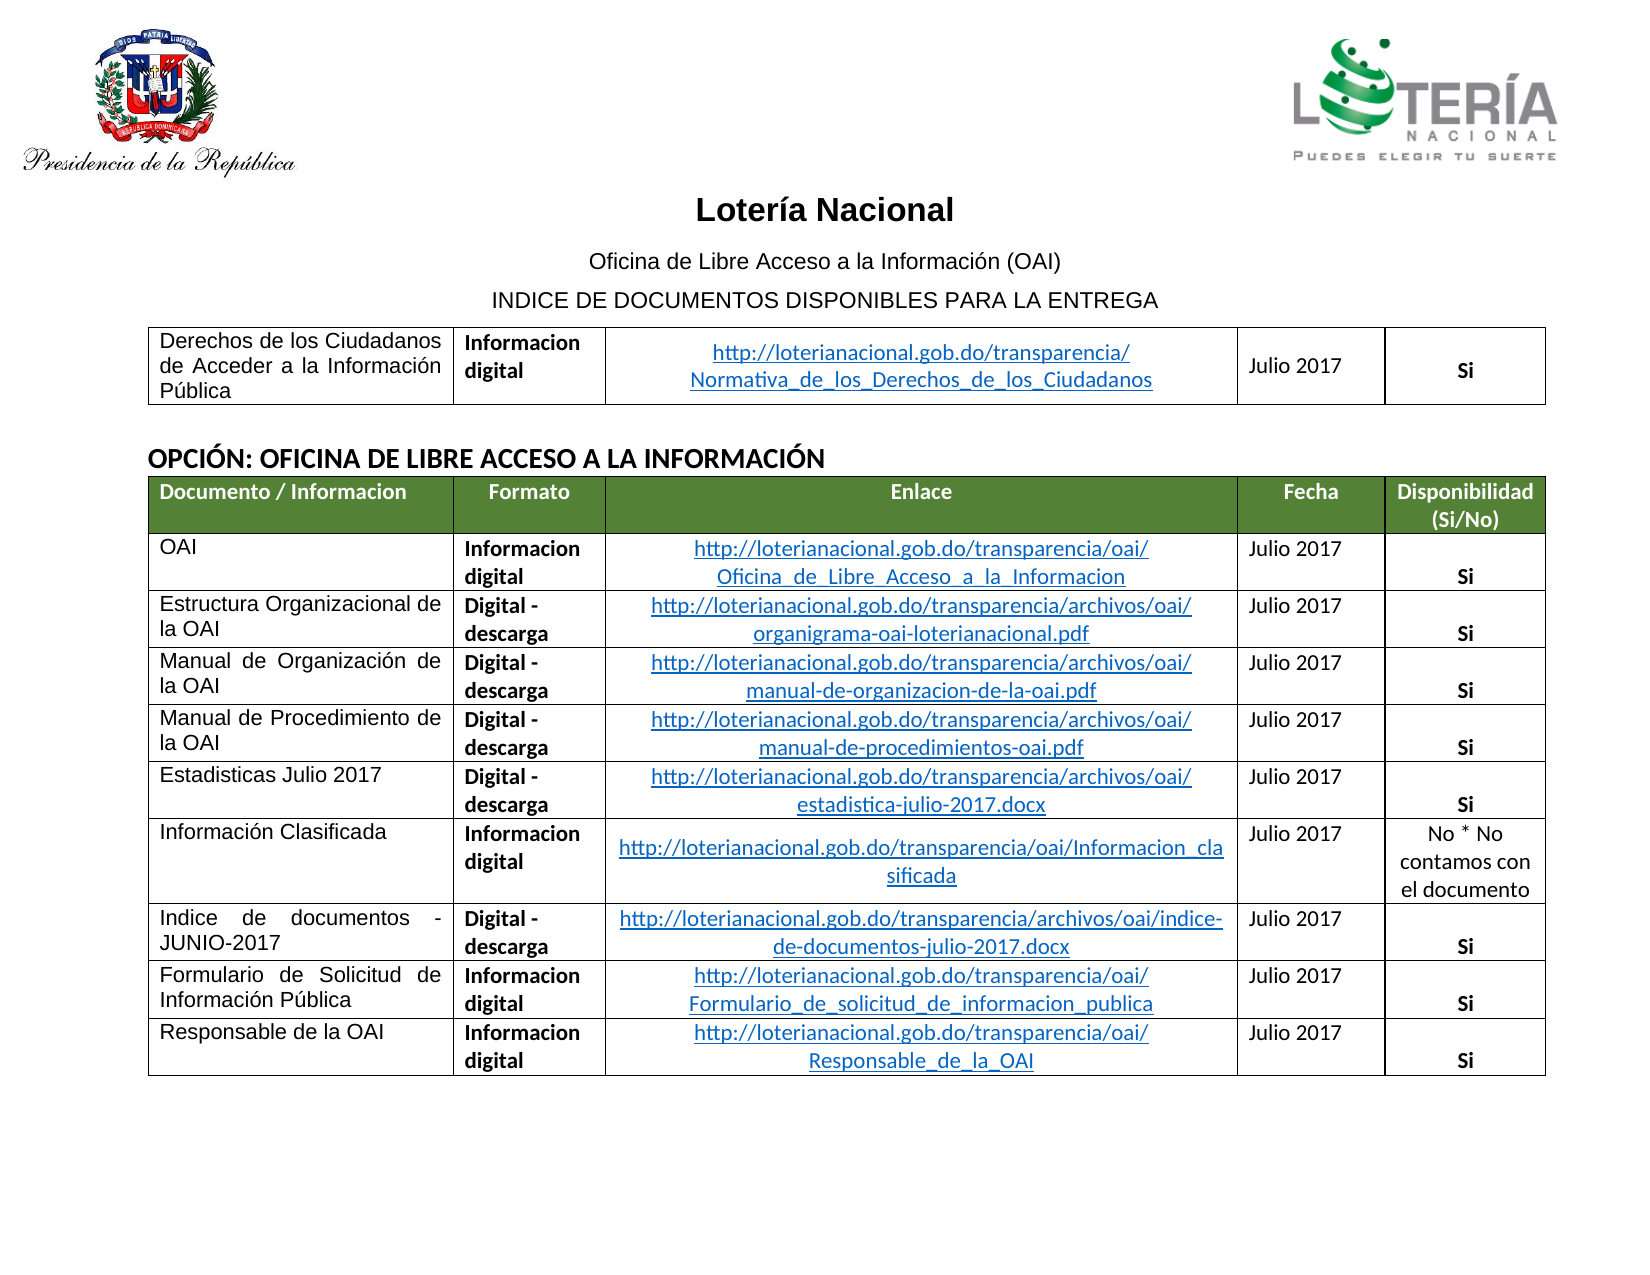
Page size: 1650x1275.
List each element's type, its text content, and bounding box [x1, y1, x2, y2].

table_cell Digital -descarga [454, 591, 605, 647]
table_header Disponibilidad (Si/No) [1386, 477, 1545, 533]
table_cell Si [1386, 648, 1545, 704]
table_cell Si [1386, 591, 1545, 647]
table_header Formato [454, 477, 605, 533]
table_cell Digital -descarga [454, 648, 605, 704]
table_cell Julio 2017 [1238, 328, 1384, 403]
table_cell Responsable de la OAI [149, 1019, 453, 1074]
table_cell Informacion digital [454, 328, 605, 403]
table_cell Julio 2017 [1238, 904, 1384, 960]
table_cell Si [1386, 1019, 1545, 1074]
table_cell No * No contamos con el documento [1386, 819, 1545, 903]
table_cell Estadisticas Julio 2017 [149, 762, 453, 818]
table_cell Si [1386, 328, 1545, 403]
table_header Fecha [1238, 477, 1384, 533]
table_cell Derechos de los Ciudadanos de Acceder a la Información Pública [231, 328, 453, 403]
table_cell Informacion digital [454, 819, 605, 903]
table_cell http://loterianacional.gob.do/transparencia/oai/Oficina_de_Libre_Acceso_a_la_Informacion [606, 534, 1237, 590]
text OPCIÓN: OFICINA DE LIBRE ACCESO A LA INFORMACIÓN [148, 440, 1502, 476]
table_cell OAI [149, 534, 453, 590]
table_cell Si [1386, 961, 1545, 1017]
table_cell Informacion digital [454, 961, 605, 1017]
table_cell http://loterianacional.gob.do/transparencia/oai/Informacion_cla sificada [606, 819, 1237, 903]
table_cell Formulario de Solicitud de Información Pública [149, 961, 453, 1017]
picture [23, 29, 300, 187]
table_cell Manual de Organización de la OAI [149, 648, 453, 704]
table_cell Informacion digital [454, 1019, 605, 1074]
table_cell http://loterianacional.gob.do/transparencia/archivos/oai/indice-de-documentos-julio-2017.docx [606, 904, 1237, 960]
table_cell Julio 2017 [1238, 961, 1384, 1017]
table_cell http://loterianacional.gob.do/transparencia/archivos/oai/estadistica-julio-2017.docx [606, 762, 1237, 818]
table_cell Julio 2017 [1238, 591, 1384, 647]
table_cell Si [1386, 534, 1545, 590]
table_cell http://loterianacional.gob.do/transparencia/archivos/oai/organigrama-oai-loterianacional.pdf [606, 591, 1237, 647]
table_cell Si [1386, 705, 1545, 761]
table_cell http://loterianacional.gob.do/transparencia/oai/Responsable_de_la_OAI [606, 1019, 1237, 1074]
picture [1293, 39, 1571, 171]
table_cell Informacion digital [454, 534, 605, 590]
table_cell Julio 2017 [1238, 819, 1384, 903]
table_cell Estructura Organizacional de la OAI [149, 591, 453, 647]
table_cell Julio 2017 [1238, 534, 1384, 590]
table_cell http://loterianacional.gob.do/transparencia/oai/Formulario_de_solicitud_de_informacion_publica [606, 961, 1237, 1017]
table_cell http://loterianacional.gob.do/transparencia/Normativa_de_los_Derechos_de_los_Ciudadanos [606, 328, 1237, 403]
table_cell Digital -descarga [454, 705, 605, 761]
table_cell Digital -descarga [454, 904, 605, 960]
table_cell Manual de Procedimiento de la OAI [149, 705, 453, 761]
table_cell Si [1386, 904, 1545, 960]
table_cell Información Clasificada [149, 819, 453, 903]
table_cell Julio 2017 [1238, 1019, 1384, 1074]
table_cell Julio 2017 [1238, 705, 1384, 761]
table_cell Julio 2017 [1238, 648, 1384, 704]
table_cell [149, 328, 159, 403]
table_cell Julio 2017 [1238, 762, 1384, 818]
table_cell http://loterianacional.gob.do/transparencia/archivos/oai/manual-de-procedimientos-oai.pdf [606, 705, 1237, 761]
table_cell Si [1386, 762, 1545, 818]
table_header Documento / Informacion [149, 477, 453, 533]
table_cell http://loterianacional.gob.do/transparencia/archivos/oai/manual-de-organizacion-de-la-oai.pdf [606, 648, 1237, 704]
table_header Enlace [606, 477, 1237, 533]
table_cell Digital -descarga [454, 762, 605, 818]
table_cell Indice de documentos - JUNIO-2017 [149, 904, 453, 960]
